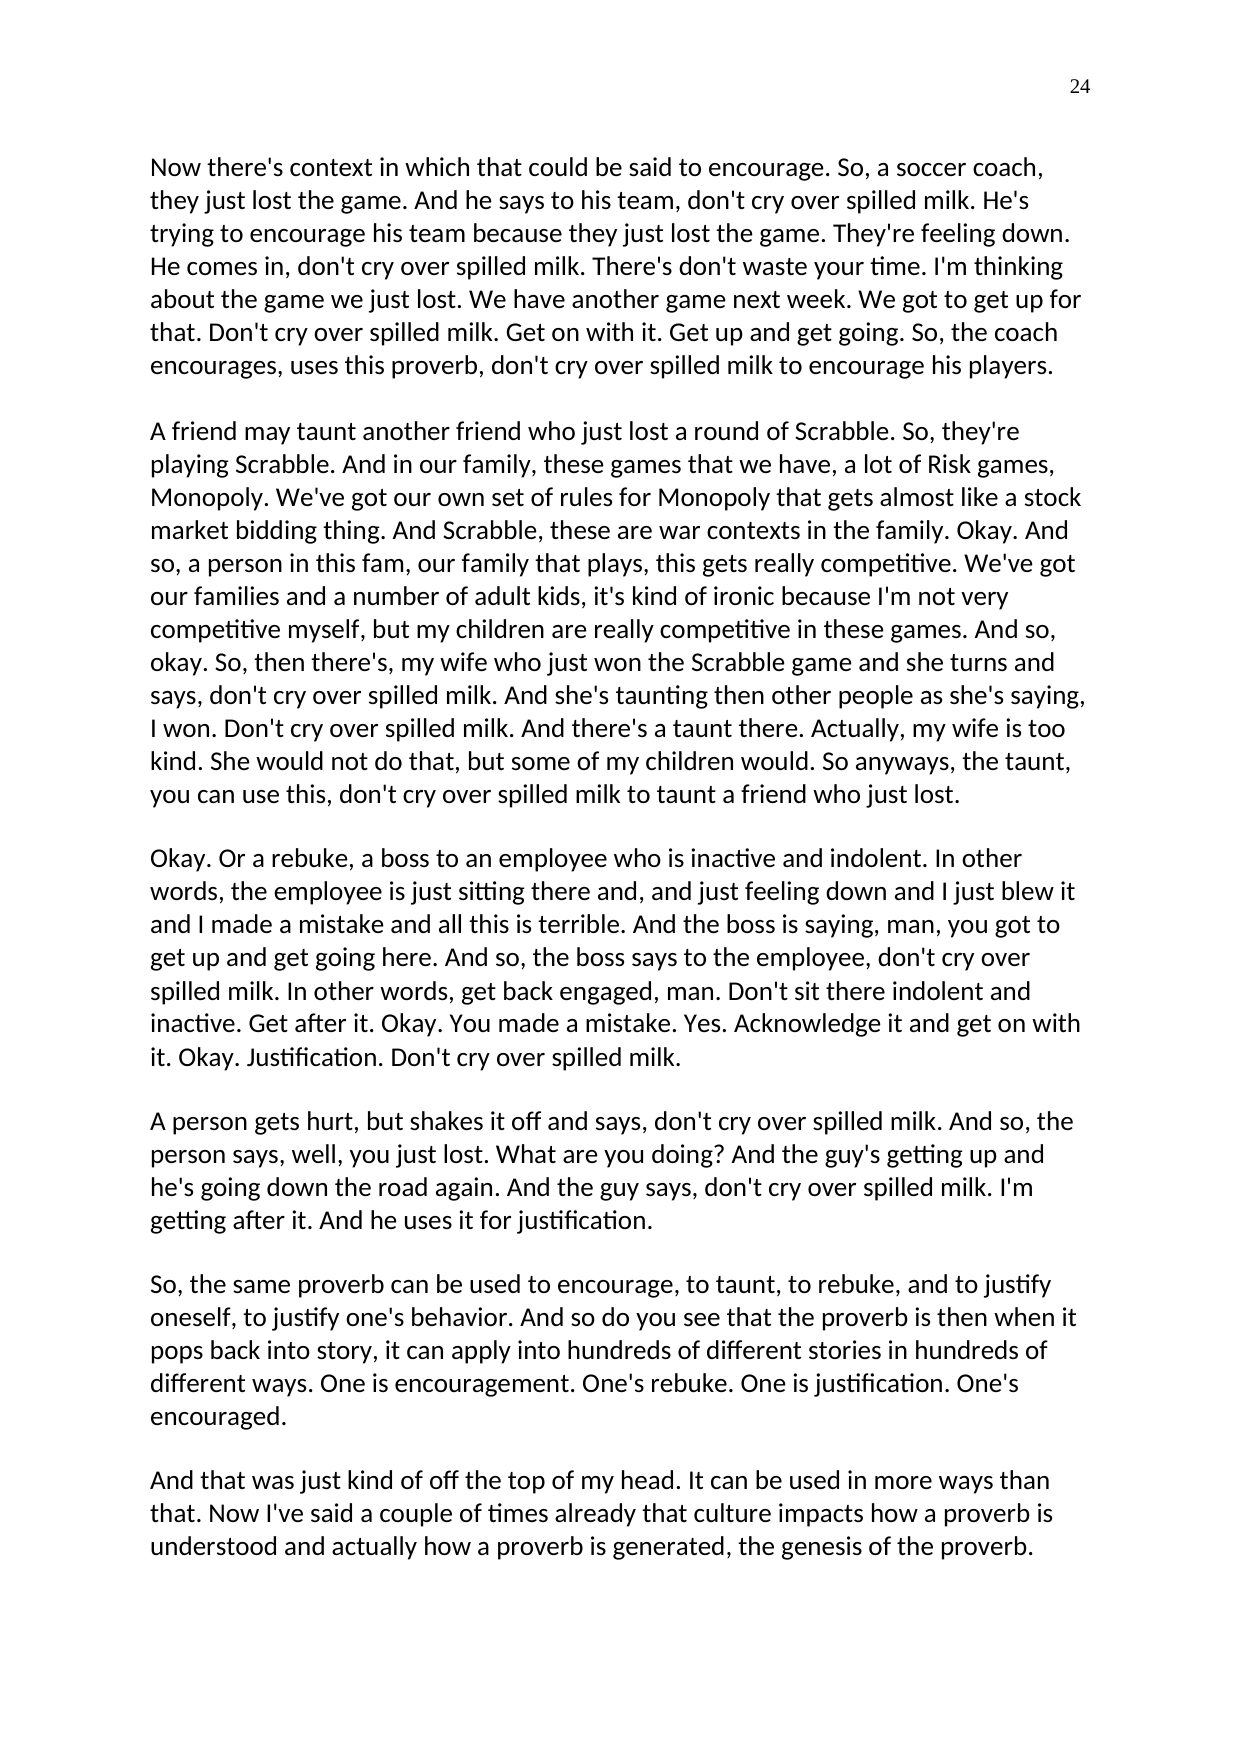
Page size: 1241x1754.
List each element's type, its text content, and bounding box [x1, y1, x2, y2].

text A person gets hurt, but shakes it off and says, don't cry over spilled milk. And so, the person says, well, you just lost. What are you doing? And the guy's getting up and he's going down the road again. And the guy says, don't cry over spilled milk. I'm getting after it. And he uses it for justification. [150, 1104, 1090, 1236]
text So, the same proverb can be used to encourage, to taunt, to rebuke, and to justify oneself, to justify one's behavior. And so do you see that the proverb is then when it pops back into story, it can apply into hundreds of different stories in hundreds of different ways. One is encouragement. One's rebuke. One is justification. One's encouraged. [150, 1267, 1090, 1432]
text Now there's context in which that could be said to encourage. So, a soccer coach, they just lost the game. And he says to his team, don't cry over spilled milk. He's trying to encourage his team because they just lost the game. They're feeling down. He comes in, don't cry over spilled milk. There's don't waste your time. I'm thinking about the game we just lost. We have another game next week. We got to get up for that. Don't cry over spilled milk. Get on with it. Get up and get going. So, the coach encourages, uses this proverb, don't cry over spilled milk to encourage his players. [150, 150, 1090, 381]
text Okay. Or a rebuke, a boss to an employee who is inactive and indolent. In other words, the employee is just sitting there and, and just feeling down and I just blew it and I made a mistake and all this is terrible. And the boss is saying, man, you got to get up and get going here. And so, the boss says to the employee, don't cry over spilled milk. In other words, get back engaged, man. Don't sit there indolent and inactive. Get after it. Okay. You made a mistake. Yes. Acknowledge it and get on with it. Okay. Justification. Don't cry over spilled milk. [150, 842, 1090, 1073]
text A friend may taunt another friend who just lost a round of Scrabble. So, they're playing Scrabble. And in our family, these games that we have, a lot of Risk games, Monopoly. We've got our own set of rules for Monopoly that gets almost like a stock market bidding thing. And Scrabble, these are war contexts in the family. Okay. And so, a person in this fam, our family that plays, this gets really competitive. We've got our families and a number of adult kids, it's kind of ironic because I'm not very competitive myself, but my children are really competitive in these games. And so, okay. So, then there's, my wife who just won the Scrabble game and she turns and says, don't cry over spilled milk. And she's taunting then other people as she's saying, I won. Don't cry over spilled milk. And there's a taunt there. Actually, my wife is too kind. She would not do that, but some of my children would. So anyways, the taunt, you can use this, don't cry over spilled milk to taunt a friend who just lost. [150, 414, 1090, 810]
text And that was just kind of off the top of my head. It can be used in more ways than that. Now I've said a couple of times already that culture impacts how a proverb is understood and actually how a proverb is generated, the genesis of the proverb. [150, 1463, 1090, 1562]
